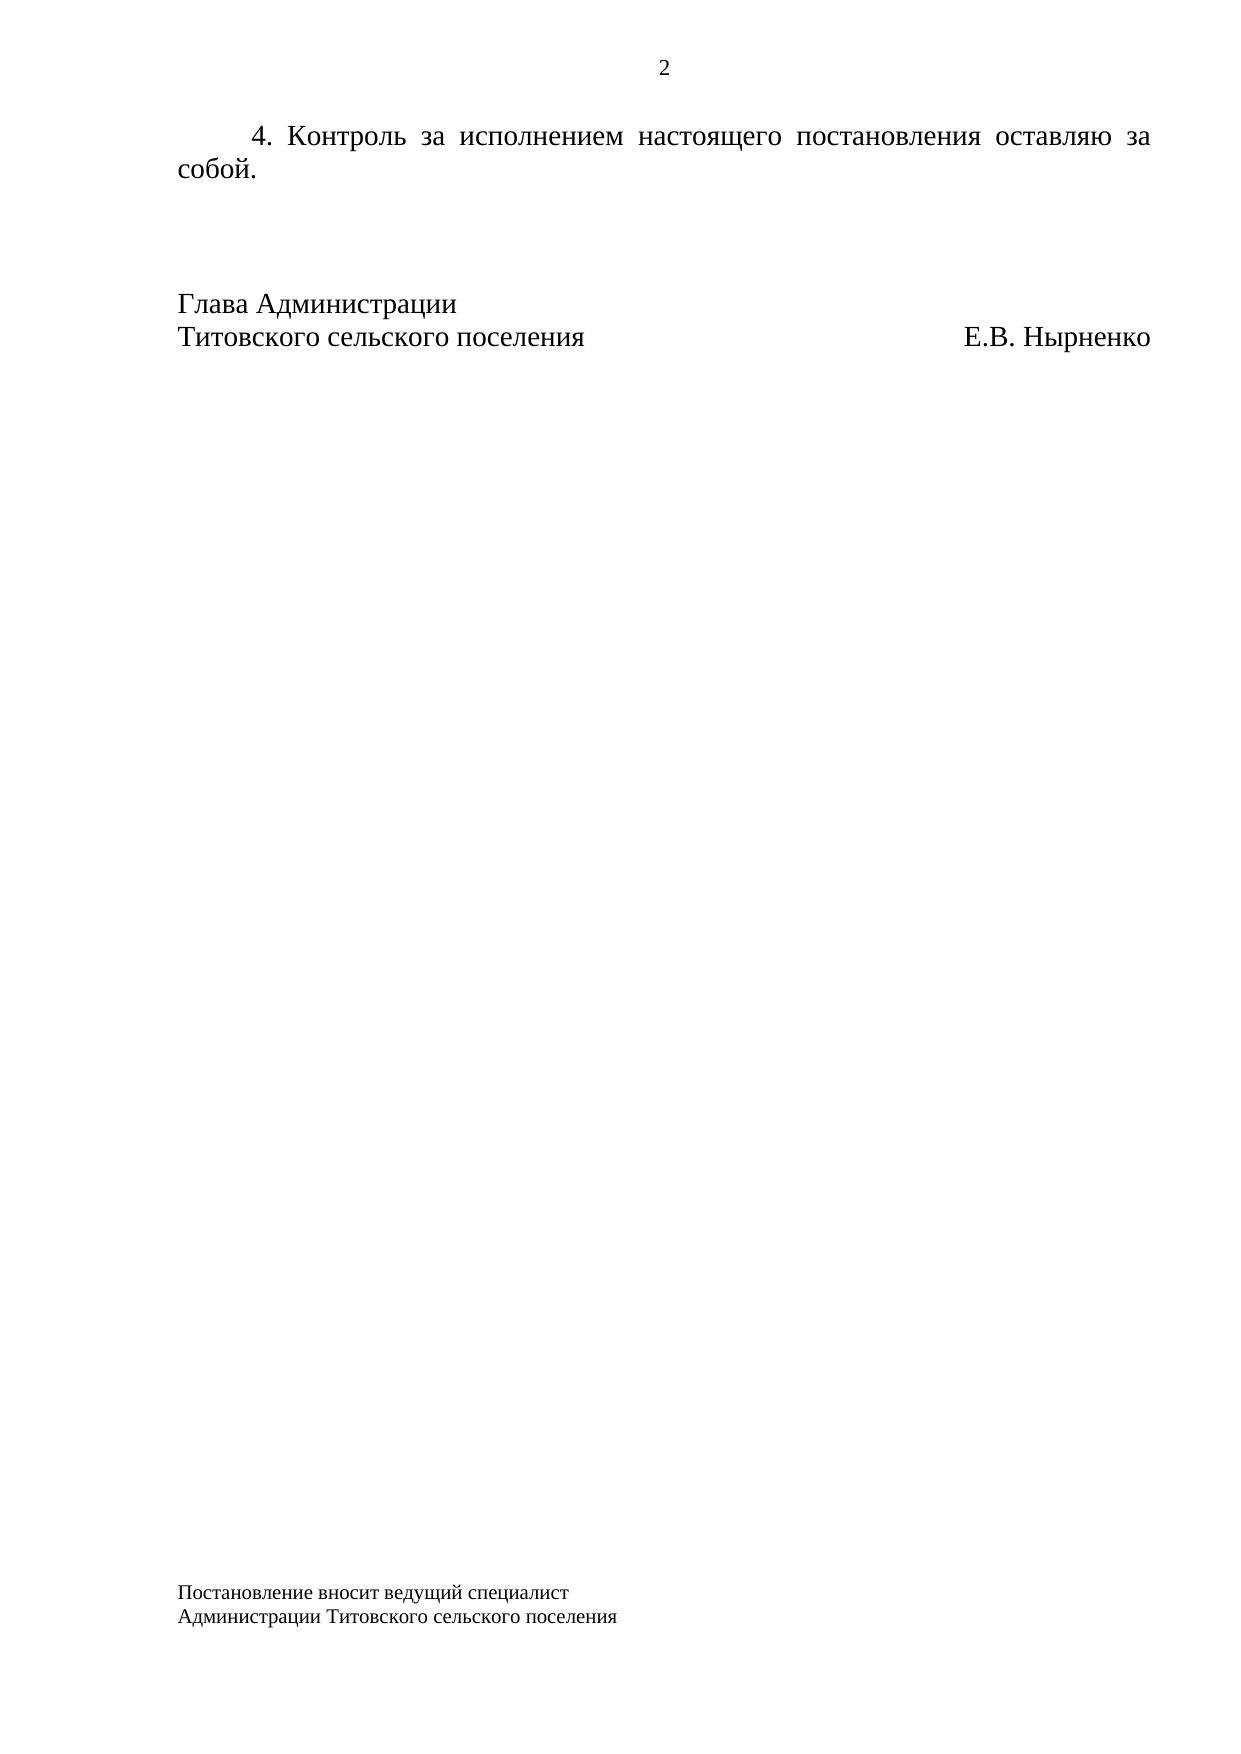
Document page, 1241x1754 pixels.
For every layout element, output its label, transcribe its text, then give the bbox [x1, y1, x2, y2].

text Глава Администрации [177, 286, 1152, 319]
text Постановление вносит ведущий специалист [177, 1580, 1152, 1604]
text 4. Контроль за исполнением настоящего постановления оставляю за собой. [177, 118, 1152, 185]
text Титовского сельского поселения Е.В. Нырненко [177, 319, 1152, 353]
text Администрации Титовского сельского поселения [177, 1604, 1152, 1628]
